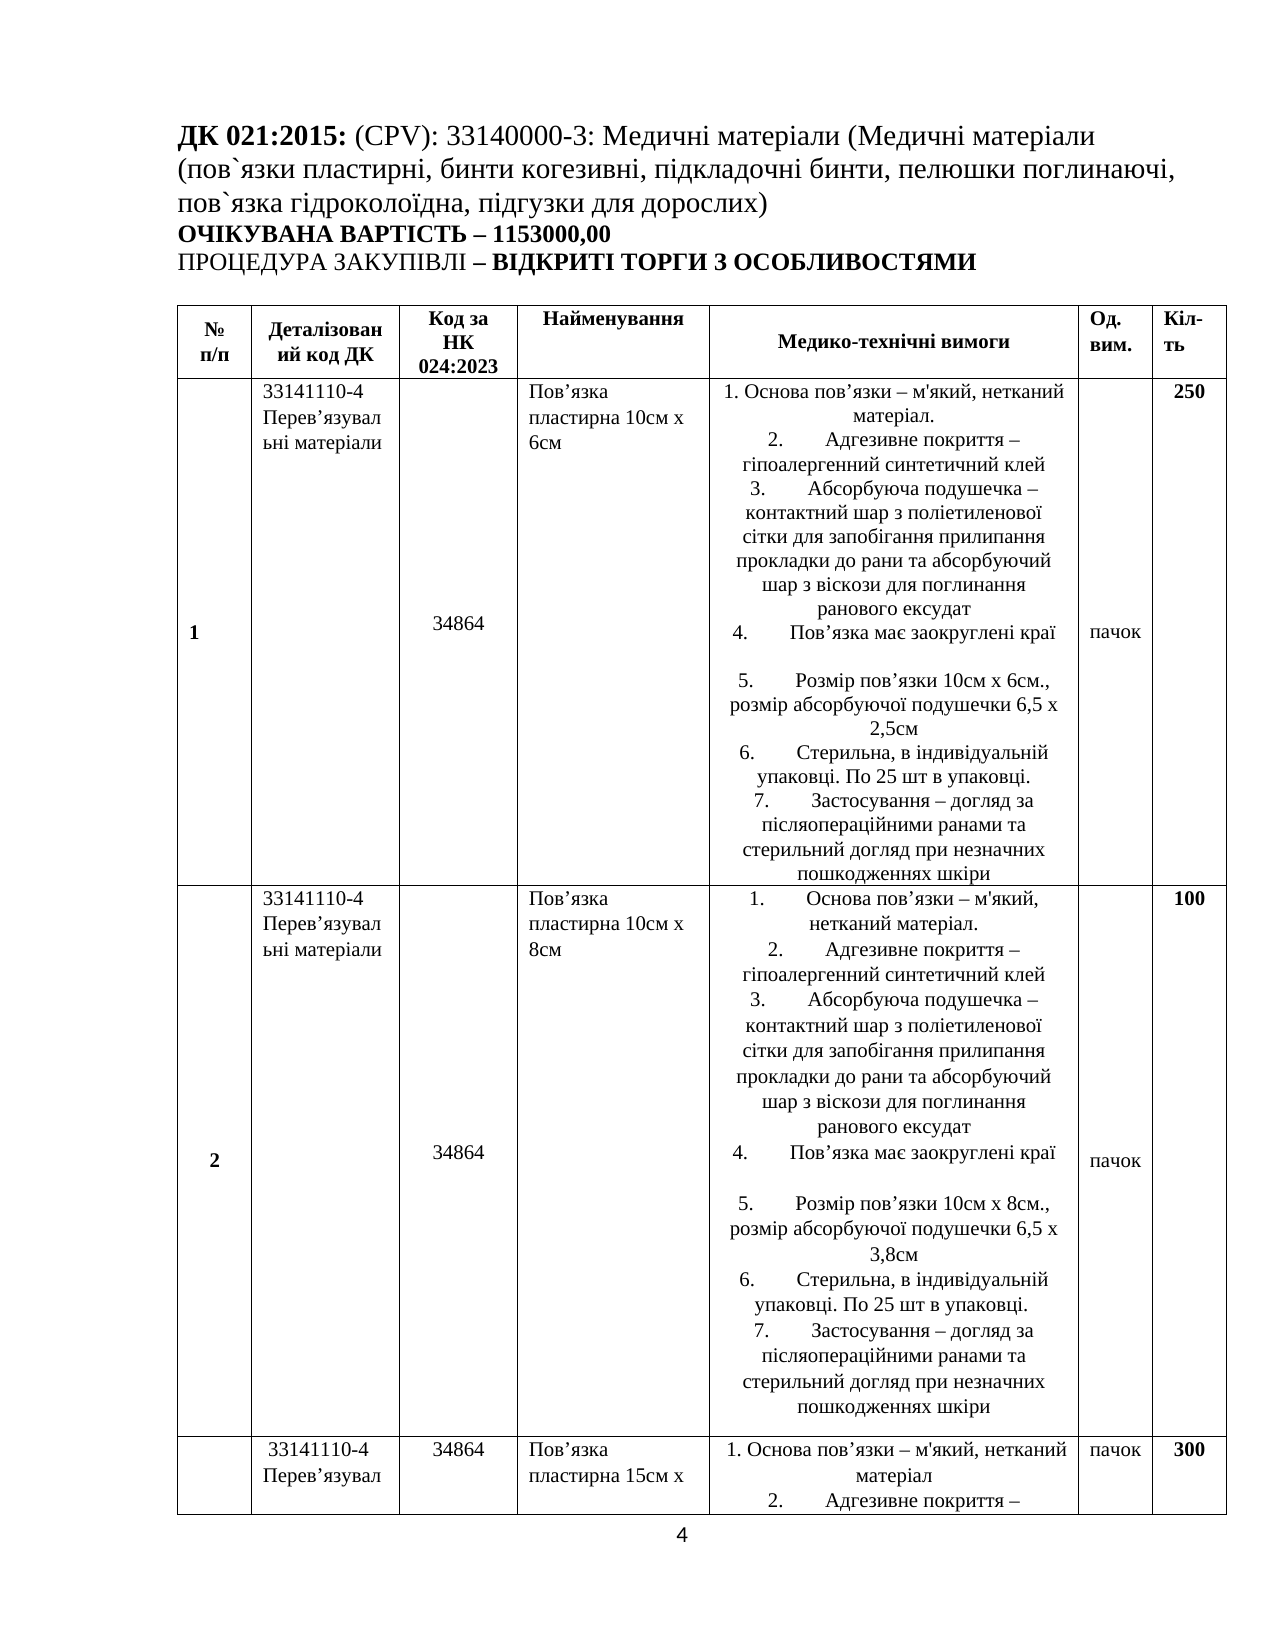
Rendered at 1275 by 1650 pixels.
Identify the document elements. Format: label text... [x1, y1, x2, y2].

table_cell 33141110-4 Перев’язувальні матеріали [252, 379, 399, 884]
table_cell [252, 1437, 399, 1513]
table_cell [518, 1437, 709, 1513]
table_cell 1. Основа пов’язки – м'який, нетканий матеріал. 2. Адгезивне покриття – гіпоалергенний синтетичний клей 3. Абсорбуюча подушечка – контактний шар з поліетиленової сітки для запобігання прилипання прокладки до рани та абсорбуючий шар з віскози для поглинання ранового ексудат 4. Пов’язка має заокруглені краї 5. Розмір пов’язки 10см х 6см., розмір абсорбуючої подушечки 6,5 х 2,5см 6. Стерильна, в індивідуальній упаковці. По 25 шт в упаковці. 7. Застосування – догляд за післяопераційними ранами та стерильний догляд при незначних пошкодженнях шкіри [710, 379, 1078, 884]
table_cell пачок [1079, 1437, 1152, 1513]
table_cell пачок [1079, 379, 1152, 884]
table_cell 300 [1153, 1437, 1226, 1513]
table_header Код за НК 024:2023 [400, 306, 517, 378]
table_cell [710, 1437, 1078, 1513]
text ДК 021:2015: (CPV): 33140000-3: Медичні матеріали (Медичні матеріали (пов`язки пластирні, бинти когезивні, підкладочні бинти, пелюшки поглинаючі, пов`язка гідроколоїдна, підгузки для дорослих) [177, 118, 1186, 219]
table_cell Пов’язка пластирна 10см х 6см [518, 379, 709, 884]
table_header Найменування [518, 306, 709, 378]
table_cell 100 [1153, 886, 1226, 1436]
table_cell 34864 [400, 379, 517, 884]
table_header № п/п [178, 306, 251, 378]
table_header Медико-технічні вимоги [710, 306, 1078, 378]
table_cell 34864 [400, 886, 517, 1436]
table_cell 1 [178, 379, 251, 884]
table_cell 3 [178, 1437, 251, 1513]
table_header Кіл-ть [1153, 306, 1226, 378]
table_header Деталізований код ДК [252, 306, 399, 378]
table_cell 1. Основа пов’язки – м'який, нетканий матеріал. 2. Адгезивне покриття – гіпоалергенний синтетичний клей 3. Абсорбуюча подушечка – контактний шар з поліетиленової сітки для запобігання прилипання прокладки до рани та абсорбуючий шар з віскози для поглинання ранового ексудат 4. Пов’язка має заокруглені краї 5. Розмір пов’язки 10см х 8см., розмір абсорбуючої подушечки 6,5 х 3,8см 6. Стерильна, в індивідуальній упаковці. По 25 шт в упаковці. 7. Застосування – догляд за післяопераційними ранами та стерильний догляд при незначних пошкодженнях шкіри [710, 886, 1078, 1436]
table_cell пачок [1079, 886, 1152, 1436]
table_cell 33141110-4 Перев’язувальні матеріали [252, 886, 399, 1436]
table_cell 250 [1153, 379, 1226, 884]
text ПРОЦЕДУРА ЗАКУПІВЛІ – ВІДКРИТІ ТОРГИ З ОСОБЛИВОСТЯМИ [177, 247, 1186, 276]
table_cell 2 [178, 886, 251, 1436]
table_cell Пов’язка пластирна 10см х 8см [518, 886, 709, 1436]
table_header Од. вим. [1079, 306, 1152, 378]
text ОЧІКУВАНА ВАРТІСТЬ – 1153000,00 [177, 219, 1186, 247]
table_cell 34864 [400, 1437, 517, 1513]
